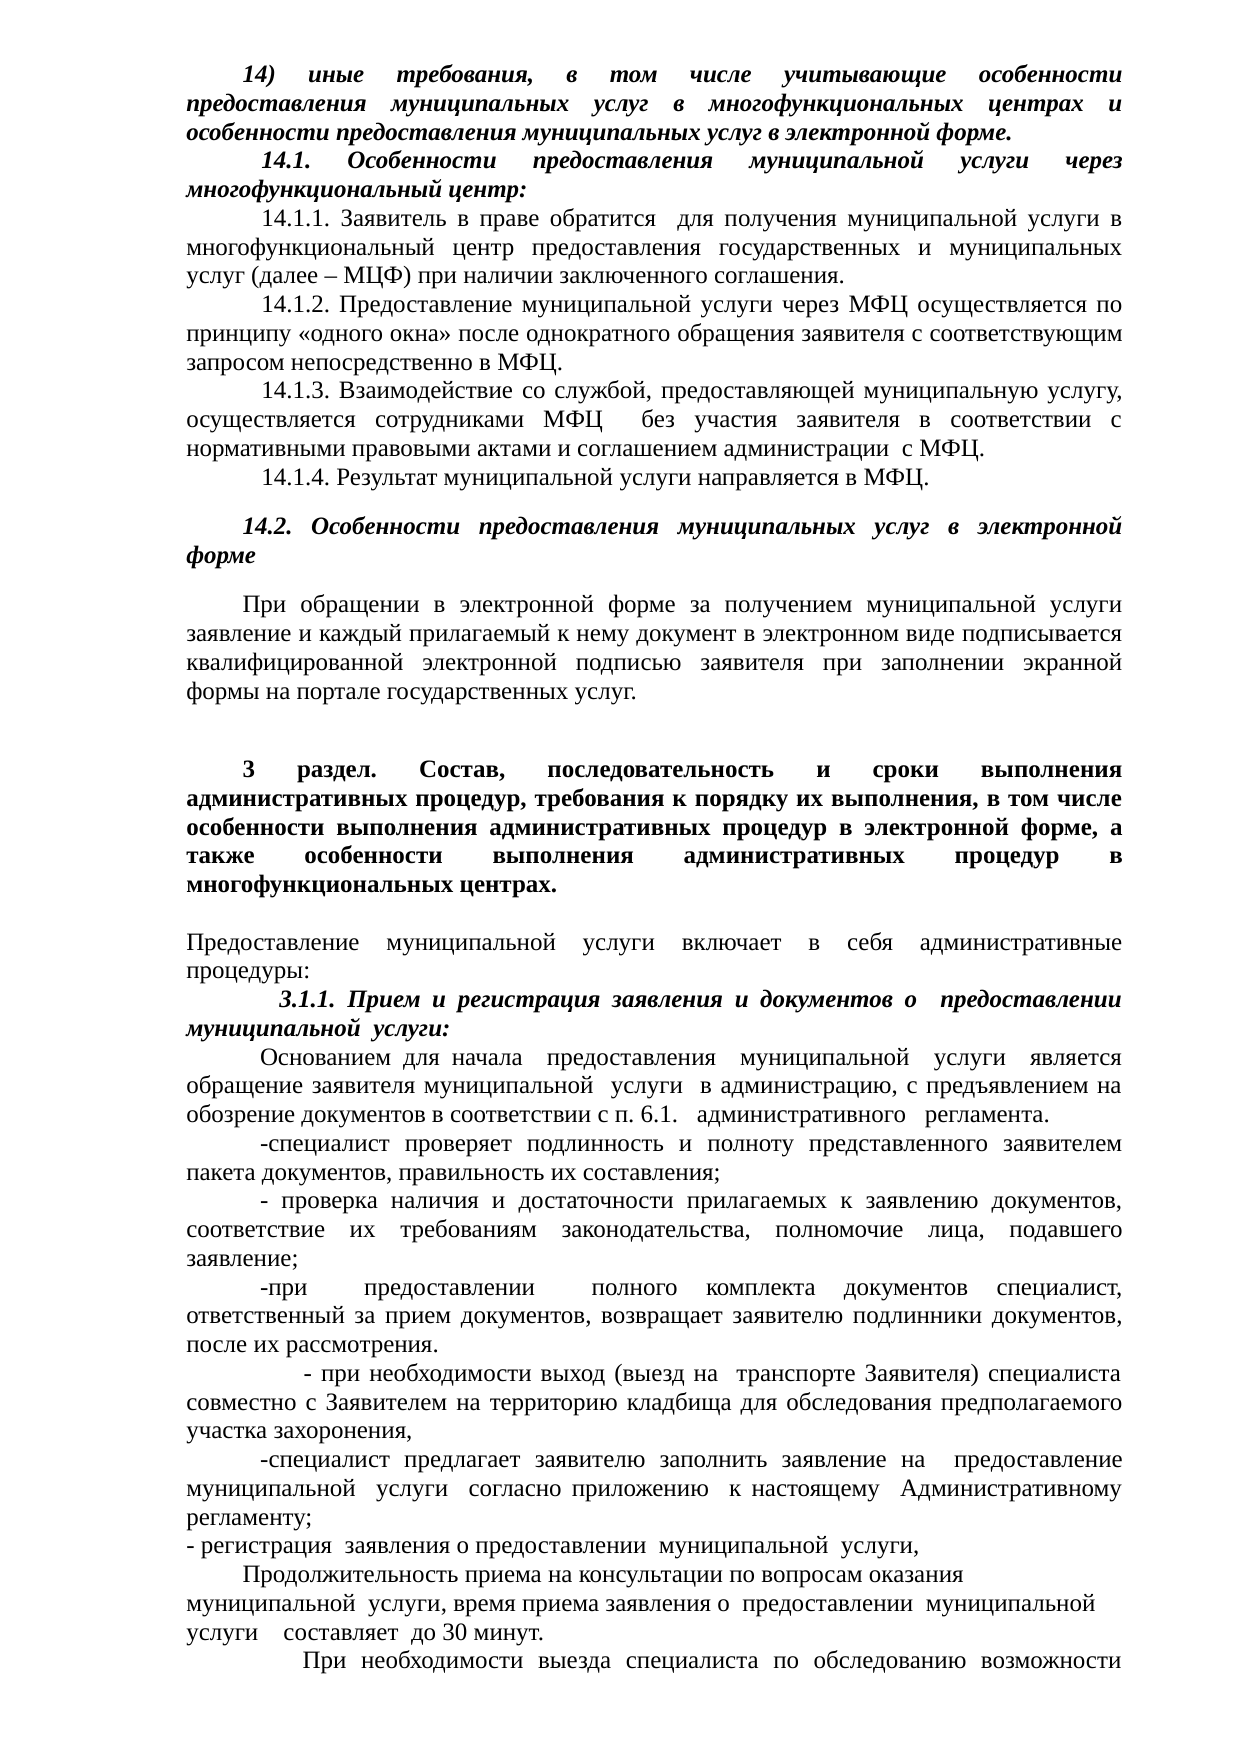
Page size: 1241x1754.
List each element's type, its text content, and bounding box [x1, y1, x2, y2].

text 14.1.2. Предоставление муниципальной услуги через МФЦ осуществляется по принципу «одного окна» после однократного обращения заявителя с соответствующим запросом непосредственно в МФЦ. [186, 289, 1123, 375]
text Предоставление муниципальной услуги включает в себя административные процедуры: [186, 927, 1123, 984]
text 3 раздел. Состав, последовательность и сроки выполнения административных процедур, требования к порядку их выполнения, в том числе особенности выполнения административных процедур в электронной форме, а также особенности выполнения административных процедур в многофункциональных центрах. [186, 754, 1123, 898]
text 14.1.3. Взаимодействие со службой, предоставляющей муниципальную услугу, осуществляется сотрудниками МФЦ без участия заявителя в соответствии с нормативными правовыми актами и соглашением администрации с МФЦ. [186, 375, 1123, 462]
text 14.1.1. Заявитель в праве обратится для получения муниципальной услуги в многофункциональный центр предоставления государственных и муниципальных услуг (далее – МЦФ) при наличии заключенного соглашения. [186, 203, 1123, 289]
text - при необходимости выход (выезд на транспорте Заявителя) специалиста совместно с Заявителем на территорию кладбища для обследования предполагаемого участка захоронения, [186, 1358, 1123, 1444]
text -специалист проверяет подлинность и полноту представленного заявителем пакета документов, правильность их составления; [186, 1128, 1123, 1185]
text - проверка наличия и достаточности прилагаемых к заявлению документов, соответствие их требованиям законодательства, полномочие лица, подавшего заявление; [186, 1185, 1123, 1272]
text -специалист предлагает заявителю заполнить заявление на предоставление муниципальной услуги согласно приложению к настоящему Административному регламенту; [186, 1444, 1123, 1530]
text -при предоставлении полного комплекта документов специалист, ответственный за прием документов, возвращает заявителю подлинники документов, после их рассмотрения. [186, 1272, 1123, 1358]
text 14) иные требования, в том числе учитывающие особенности предоставления муниципальных услуг в многофункциональных центрах и особенности предоставления муниципальных услуг в электронной форме. [186, 59, 1123, 145]
text 14.1. Особенности предоставления муниципальной услуги через многофункциональный центр: [186, 145, 1123, 203]
text Продолжительность приема на консультации по вопросам оказания муниципальной услуги, время приема заявления о предоставлении муниципальной услуги составляет до 30 минут. [186, 1559, 1123, 1645]
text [186, 1645, 1123, 1674]
text При обращении в электронной форме за получением муниципальной услуги заявление и каждый прилагаемый к нему документ в электронном виде подписывается квалифицированной электронной подписью заявителя при заполнении экранной формы на портале государственных услуг. [186, 589, 1123, 704]
text 14.1.4. Результат муниципальной услуги направляется в МФЦ. [186, 462, 1123, 490]
text Основанием для начала предоставления муниципальной услуги является обращение заявителя муниципальной услуги в администрацию, с предъявлением на обозрение документов в соответствии с п. 6.1. административного регламента. [186, 1042, 1123, 1128]
text 3.1.1. Прием и регистрация заявления и документов о предоставлении муниципальной услуги: [186, 984, 1123, 1042]
text - регистрация заявления о предоставлении муниципальной услуги, [186, 1530, 1123, 1559]
text 14.2. Особенности предоставления муниципальных услуг в электронной форме [186, 511, 1123, 569]
